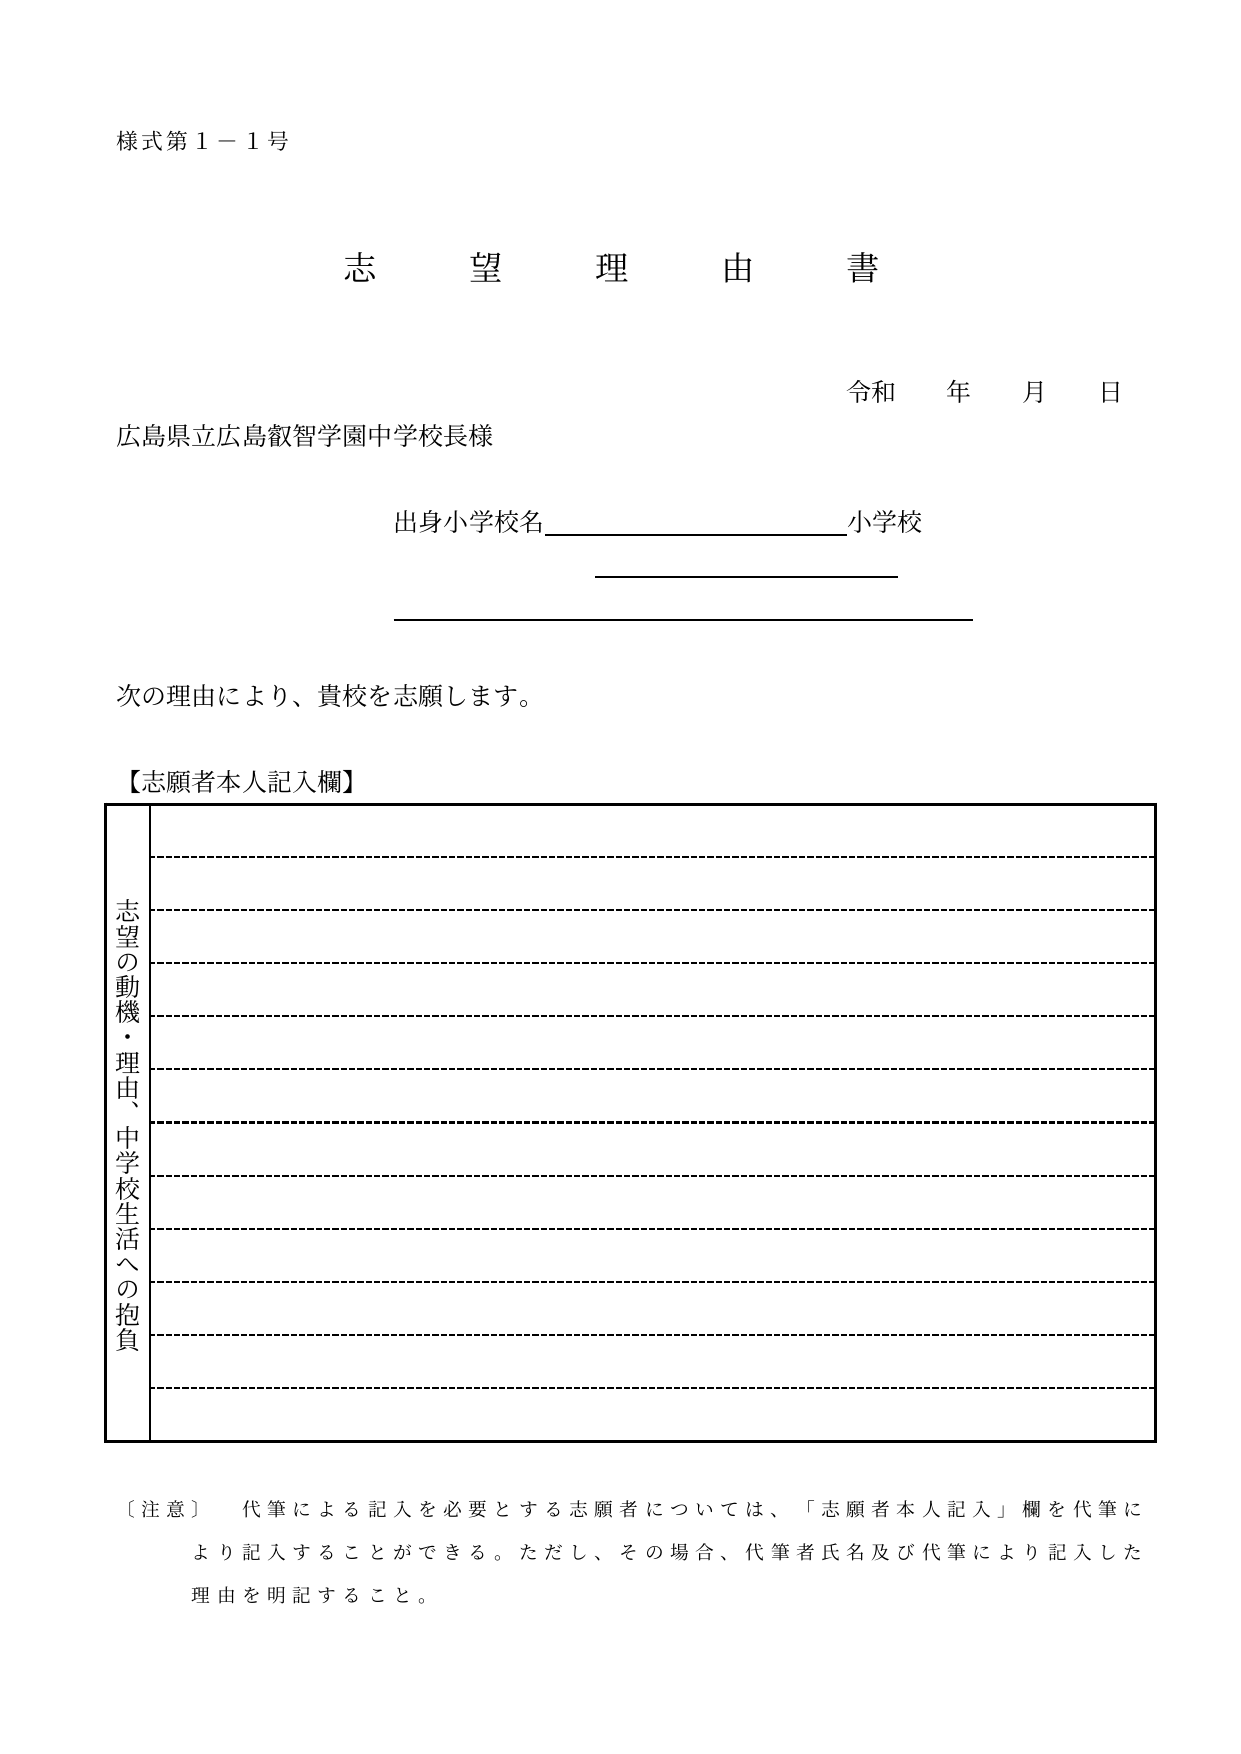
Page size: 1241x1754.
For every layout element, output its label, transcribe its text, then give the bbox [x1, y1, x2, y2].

table_cell [151, 1175, 1154, 1228]
text 【志願者本人記入欄】 [91, 759, 1149, 803]
table_cell [151, 1121, 1154, 1174]
table_cell [151, 1228, 1154, 1281]
text 〔注意〕 代筆による記入を必要とする志願者については、「志願者本人記入」欄を代筆により記入することができる。ただし、その場合、代筆者氏名及び代筆により記入した理由を明記すること。 [91, 1487, 1149, 1617]
text 広島県立広島叡智学園中学校長様 [91, 413, 1149, 456]
text 出身小学校名 小学校 [91, 499, 1149, 543]
text 次の理由により、貴校を志願します。 [91, 673, 1149, 716]
table_cell [151, 1281, 1154, 1334]
table_cell [151, 856, 1154, 909]
table_header [151, 806, 1154, 856]
table_cell [151, 909, 1154, 962]
table_header 志望の動機・理由、中学校生活への抱負 [107, 806, 149, 1440]
text 令和 年 月 日 [91, 369, 1149, 413]
table_cell [151, 1387, 1154, 1440]
table_cell [151, 1015, 1154, 1068]
text 様式第１－１号 [91, 119, 1149, 162]
table_cell [151, 1334, 1154, 1387]
text 志 望 理 由 書 [91, 222, 1149, 309]
table_cell [151, 1068, 1154, 1121]
table_cell [151, 962, 1154, 1015]
